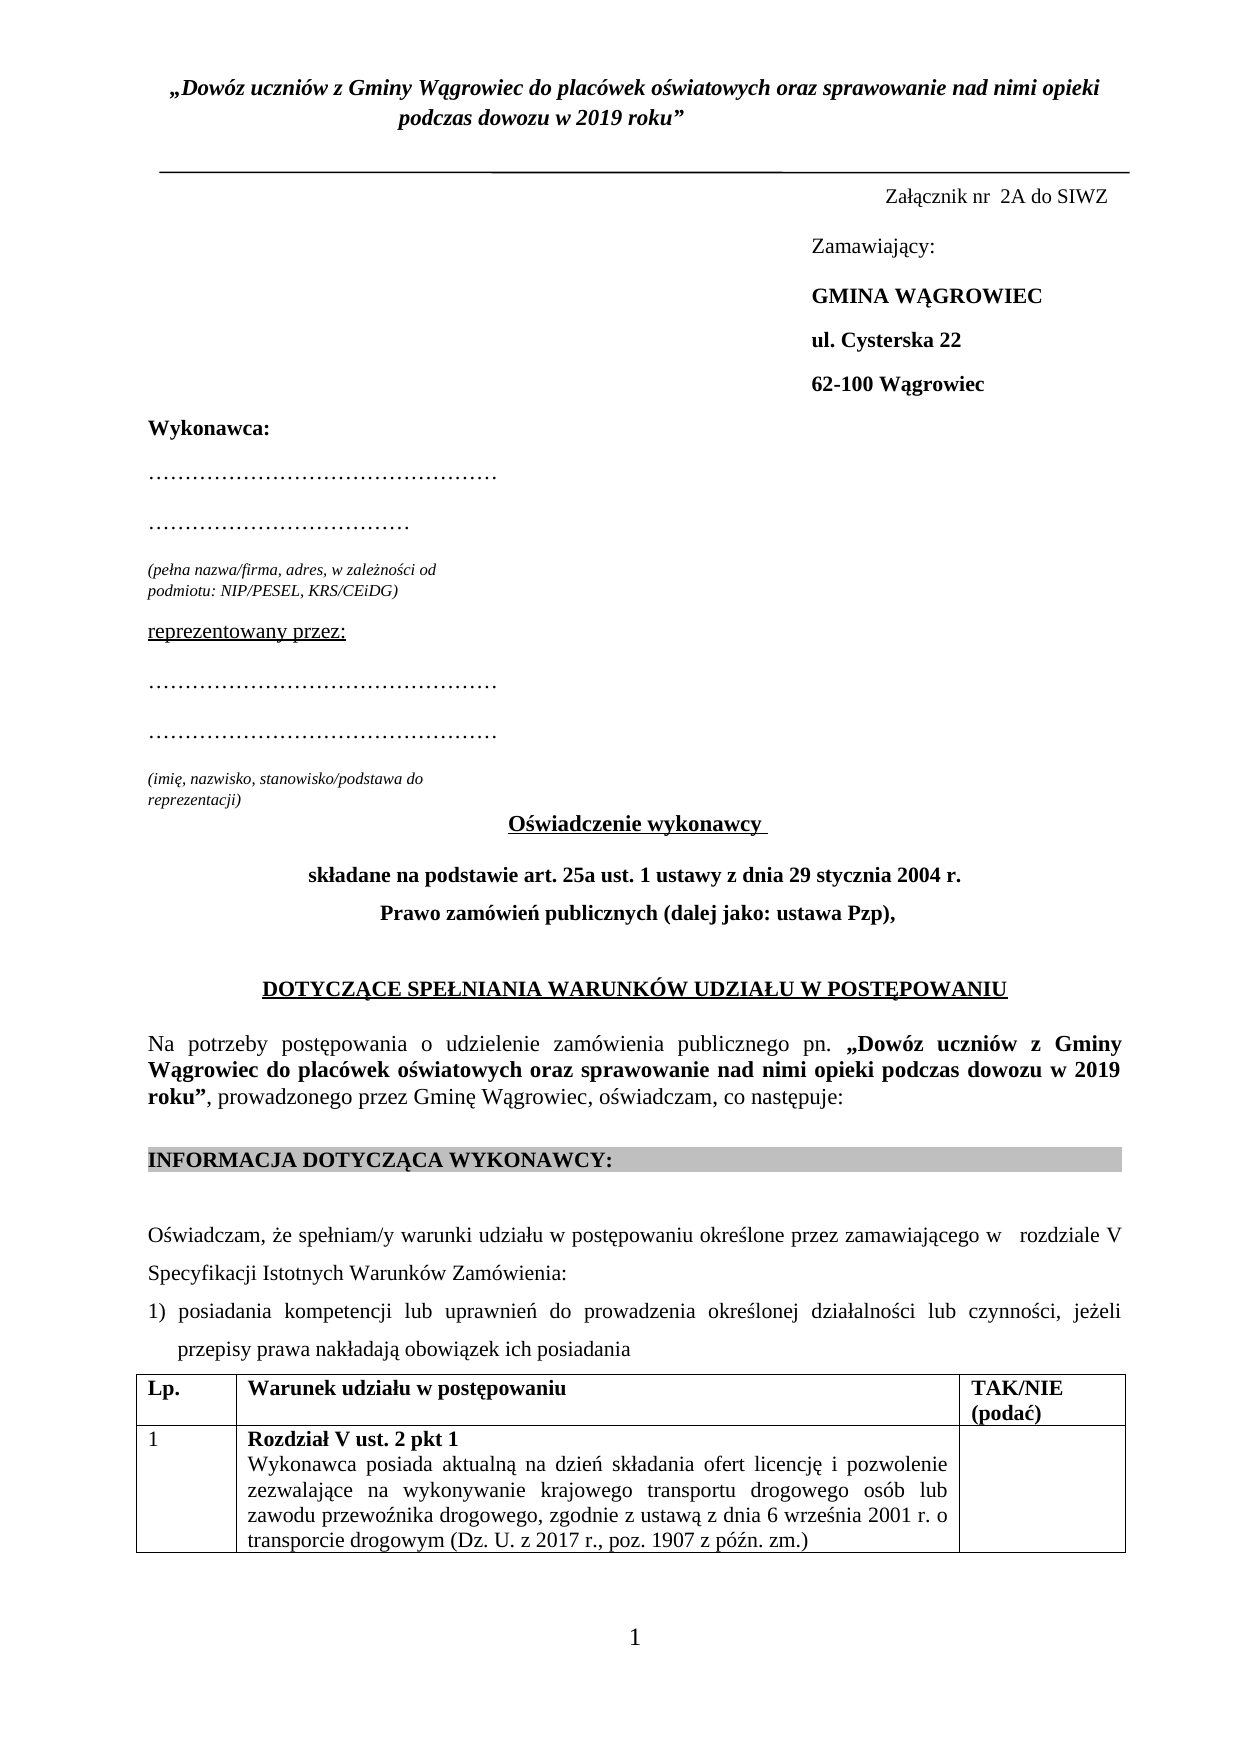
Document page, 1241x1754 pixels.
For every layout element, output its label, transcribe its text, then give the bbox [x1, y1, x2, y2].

text GMINA WĄGROWIEC [811, 283, 1122, 309]
text 62-100 Wągrowiec [811, 371, 1122, 396]
text …………………………………………………………………………………… [148, 668, 502, 744]
text (imię, nazwisko, stanowisko/podstawa do reprezentacji) [148, 769, 502, 809]
table_header TAK/NIE (podać) [960, 1375, 1125, 1425]
text ………………………………………………………………………… [148, 459, 502, 534]
text Oświadczenie wykonawcy [148, 810, 1122, 837]
text Prawo zamówień publicznych (dalej jako: ustawa Pzp), [148, 900, 1122, 925]
text Oświadczam, że spełniam/y warunki udziału w postępowaniu określone przez zamawiającego w rozdziale V Specyfikacji Istotnych Warunków Zamówienia: [148, 1222, 1122, 1286]
text Zamawiający: [738, 233, 1122, 258]
text (pełna nazwa/firma, adres, w zależności od podmiotu: NIP/PESEL, KRS/CEiDG) [148, 560, 502, 599]
table_header Lp. [137, 1375, 236, 1425]
table_cell [960, 1426, 1125, 1552]
text reprezentowany przez: [148, 618, 1122, 643]
text składane na podstawie art. 25a ust. 1 ustawy z dnia 29 stycznia 2004 r. [148, 862, 1122, 887]
text 1) posiadania kompetencji lub uprawnień do prowadzenia określonej działalności lub czynności, jeżeli przepisy prawa nakładają obowiązek ich posiadania [148, 1298, 1122, 1361]
table_header Warunek udziału w postępowaniu [237, 1375, 959, 1425]
text INFORMACJA DOTYCZĄCA WYKONAWCY: [148, 1147, 1122, 1172]
text Wykonawca: [148, 415, 1122, 440]
text DOTYCZĄCE SPEŁNIANIA WARUNKÓW UDZIAŁU W POSTĘPOWANIU [148, 976, 1122, 1001]
text ul. Cysterska 22 [811, 327, 1122, 353]
table_cell Rozdział V ust. 2 pkt 1 Wykonawca posiada aktualną na dzień składania ofert licencję i pozwolenie zezwalające na wykonywanie krajowego transportu drogowego osób lub zawodu przewoźnika drogowego, zgodnie z ustawą z dnia 6 września 2001 r. o transporcie drogowym (Dz. U. z 2017 r., poz. 1907 z późn. zm.) [237, 1426, 959, 1552]
text Załącznik nr 2A do SIWZ [694, 184, 1122, 208]
table_cell 1 [137, 1426, 236, 1552]
text Na potrzeby postępowania o udzielenie zamówienia publicznego pn. „Dowóz uczniów z Gminy Wągrowiec do placówek oświatowych oraz sprawowanie nad nimi opieki podczas dowozu w 2019 roku”, prowadzonego przez Gminę Wągrowiec, oświadczam, co następuje: [148, 1030, 1122, 1109]
